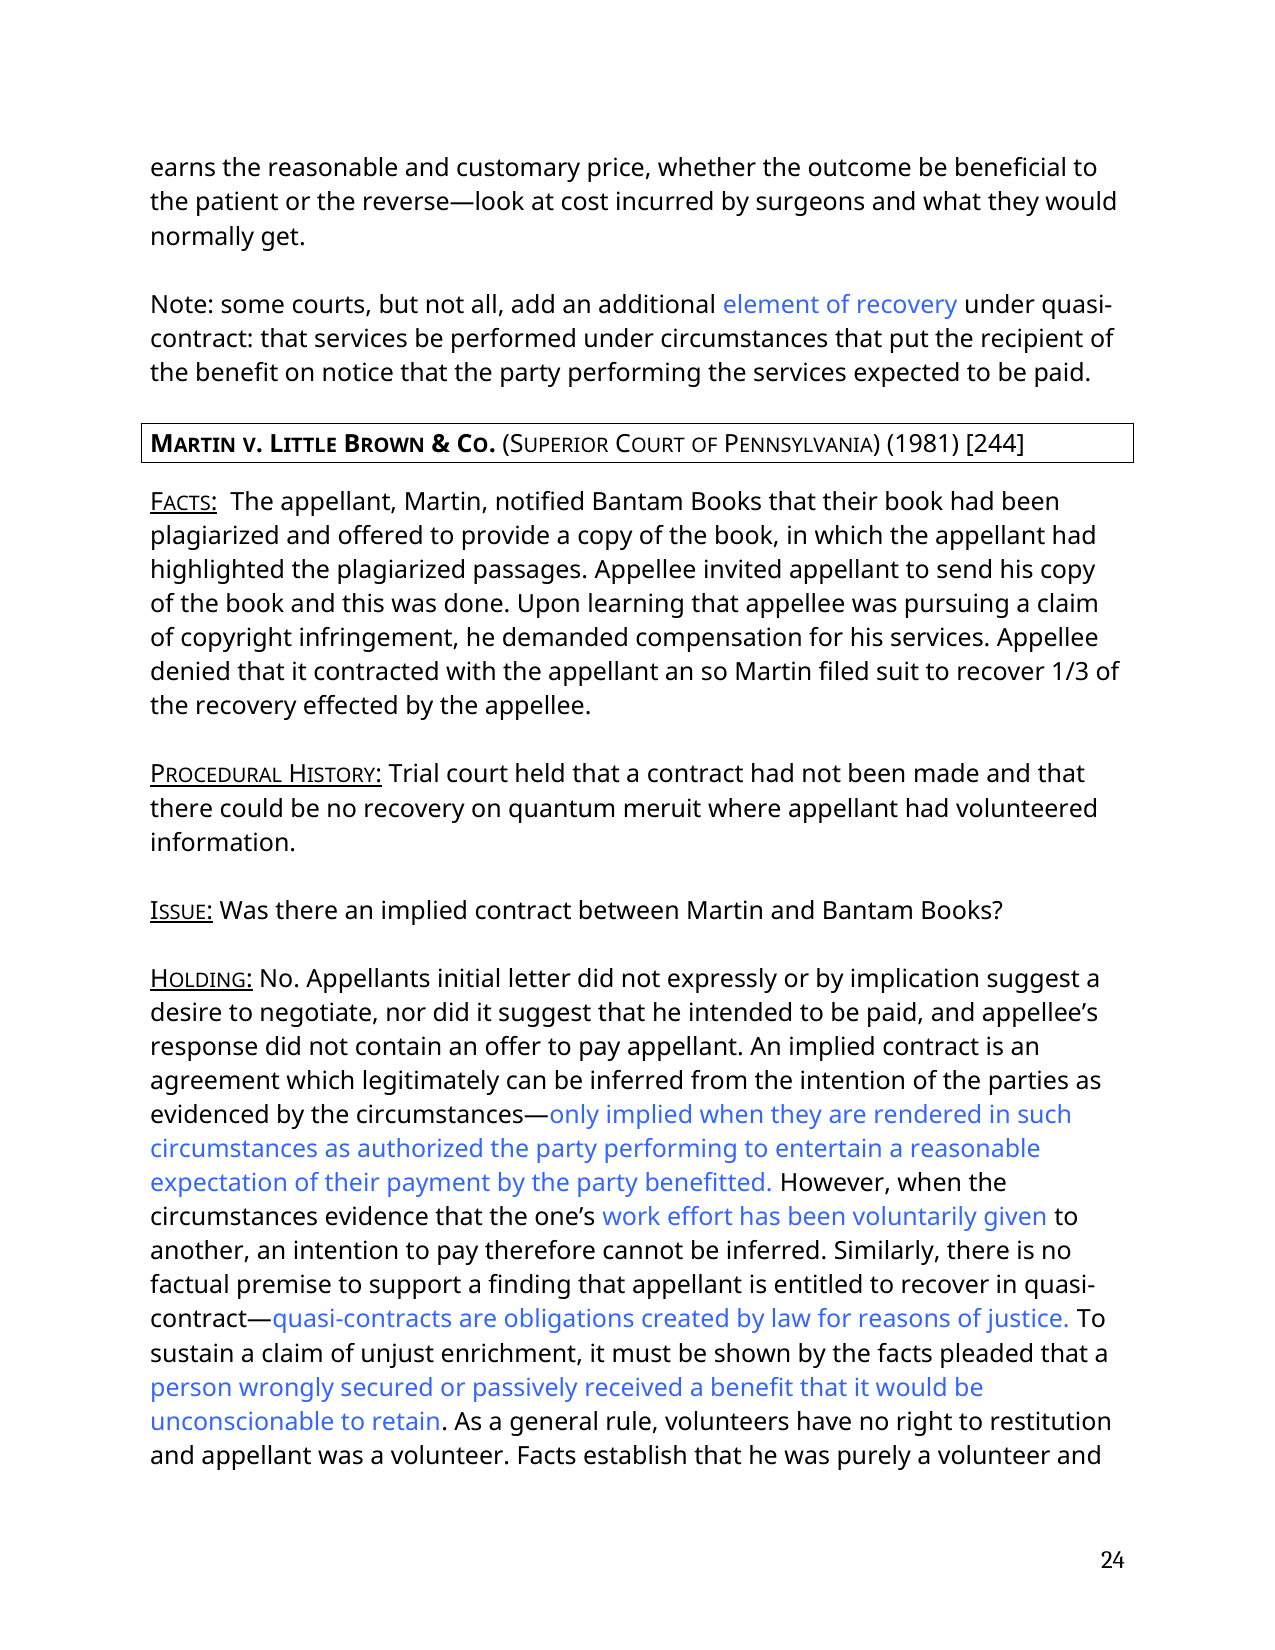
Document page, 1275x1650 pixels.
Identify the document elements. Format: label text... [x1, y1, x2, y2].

text Issue: Was there an implied contract between Martin and Bantam Books? [150, 892, 1125, 926]
text Facts: The appellant, Martin, notified Bantam Books that their book had been plagiarized and offered to provide a copy of the book, in which the appellant had highlighted the plagiarized passages. Appellee invited appellant to send his copy of the book and this was done. Upon learning that appellee was pursuing a claim of copyright infringement, he demanded compensation for his services. Appellee denied that it contracted with the appellant an so Martin filed suit to recover 1/3 of the recovery effected by the appellee. [150, 484, 1125, 722]
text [150, 961, 1125, 1471]
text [150, 150, 1125, 252]
text Martin v. Little Brown & Co. (Superior Court of Pennsylvania) (1981) [244] [142, 424, 1133, 462]
text Procedural History: Trial court held that a contract had not been made and that there could be no recovery on quantum meruit where appellant had volunteered information. [150, 756, 1125, 858]
text Note: some courts, but not all, add an additional element of recovery under quasi-contract: that services be performed under circumstances that put the recipient of the benefit on notice that the party performing the services expected to be paid. [150, 286, 1125, 388]
